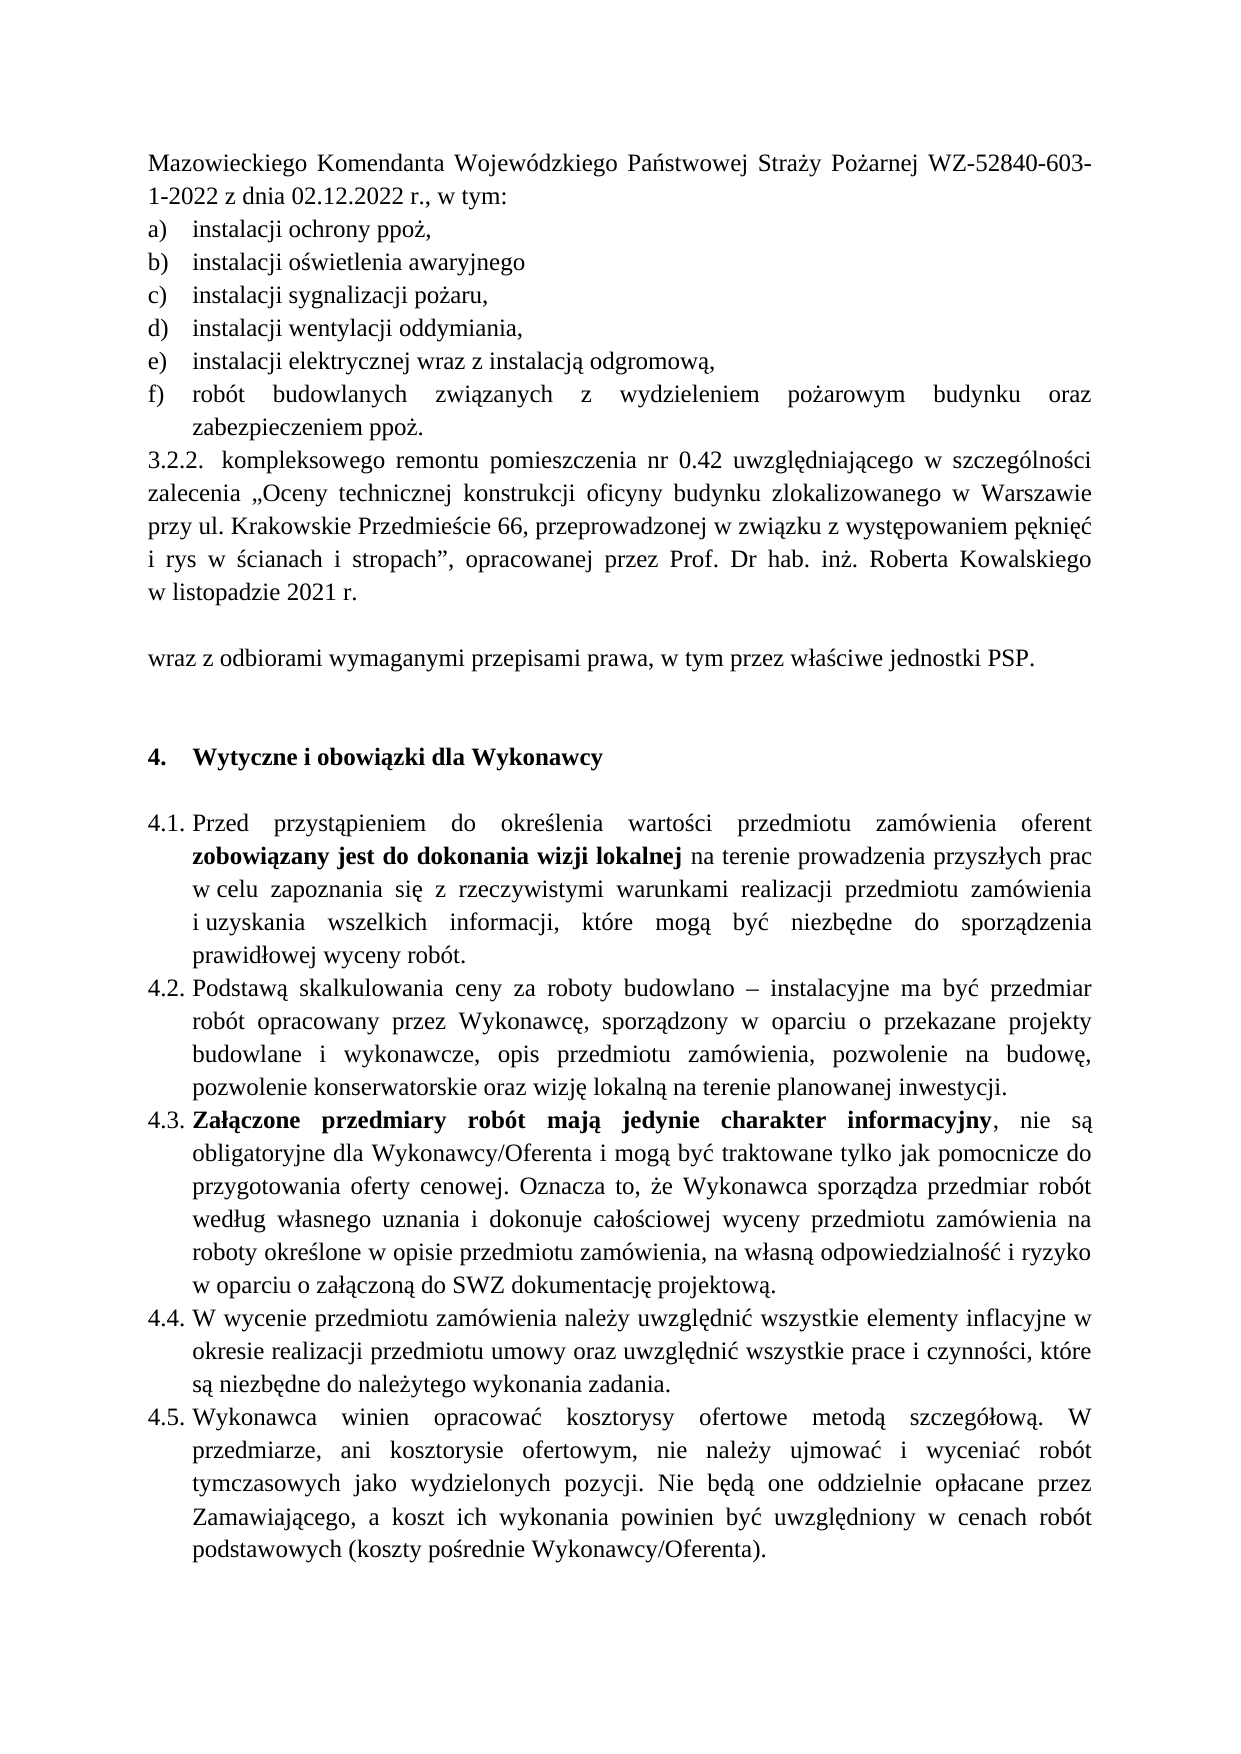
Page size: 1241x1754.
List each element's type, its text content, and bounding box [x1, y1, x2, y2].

list Wytyczne i obowiązki dla Wykonawcy [148, 742, 1092, 771]
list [148, 148, 1092, 209]
list W wycenie przedmiotu zamówienia należy uwzględnić wszystkie elementy inflacyjne w okresie realizacji przedmiotu umowy oraz uwzględnić wszystkie prace i czynności, które są niezbędne do należytego wykonania zadania. [148, 1303, 1092, 1398]
list robót budowlanych związanych z wydzieleniem pożarowym budynku oraz zabezpieczeniem ppoż. [148, 379, 1092, 441]
list instalacji elektrycznej wraz z instalacją odgromową, [148, 346, 1092, 374]
list kompleksowego remontu pomieszczenia nr 0.42 uwzględniającego w szczególności zalecenia „Oceny technicznej konstrukcji oficyny budynku zlokalizowanego w Warszawie przy ul. Krakowskie Przedmieście 66, przeprowadzonej w związku z występowaniem pęknięć i rys w ścianach i stropach”, opracowanej przez Prof. Dr hab. inż. Roberta Kowalskiego w listopadzie 2021 r. [148, 445, 1092, 606]
list instalacji sygnalizacji pożaru, [148, 280, 1092, 308]
text wraz z odbiorami wymaganymi przepisami prawa, w tym przez właściwe jednostki PSP. [148, 643, 1092, 672]
list instalacji oświetlenia awaryjnego [148, 247, 1092, 276]
list Podstawą skalkulowania ceny za roboty budowlano – instalacyjne ma być przedmiar robót opracowany przez Wykonawcę, sporządzony w oparciu o przekazane projekty budowlane i wykonawcze, opis przedmiotu zamówienia, pozwolenie na budowę, pozwolenie konserwatorskie oraz wizję lokalną na terenie planowanej inwestycji. [148, 973, 1092, 1101]
list Załączone przedmiary robót mają jedynie charakter informacyjny, nie są obligatoryjne dla Wykonawcy/Oferenta i mogą być traktowane tylko jak pomocnicze do przygotowania oferty cenowej. Oznacza to, że Wykonawca sporządza przedmiar robót według własnego uznania i dokonuje całościowej wyceny przedmiotu zamówienia na roboty określone w opisie przedmiotu zamówienia, na własną odpowiedzialność i ryzyko w oparciu o załączoną do SWZ dokumentację projektową. [148, 1105, 1092, 1299]
list instalacji wentylacji oddymiania, [148, 313, 1092, 342]
list Wykonawca winien opracować kosztorysy ofertowe metodą szczegółową. W przedmiarze, ani kosztorysie ofertowym, nie należy ujmować i wyceniać robót tymczasowych jako wydzielonych pozycji. Nie będą one oddzielnie opłacane przez Zamawiającego, a koszt ich wykonania powinien być uwzględniony w cenach robót podstawowych (koszty pośrednie Wykonawcy/Oferenta). [148, 1402, 1092, 1563]
list instalacji ochrony ppoż, [148, 214, 1092, 242]
list Przed przystąpieniem do określenia wartości przedmiotu zamówienia oferent zobowiązany jest do dokonania wizji lokalnej na terenie prowadzenia przyszłych prac w celu zapoznania się z rzeczywistymi warunkami realizacji przedmiotu zamówienia i uzyskania wszelkich informacji, które mogą być niezbędne do sporządzenia prawidłowej wyceny robót. [148, 808, 1092, 969]
